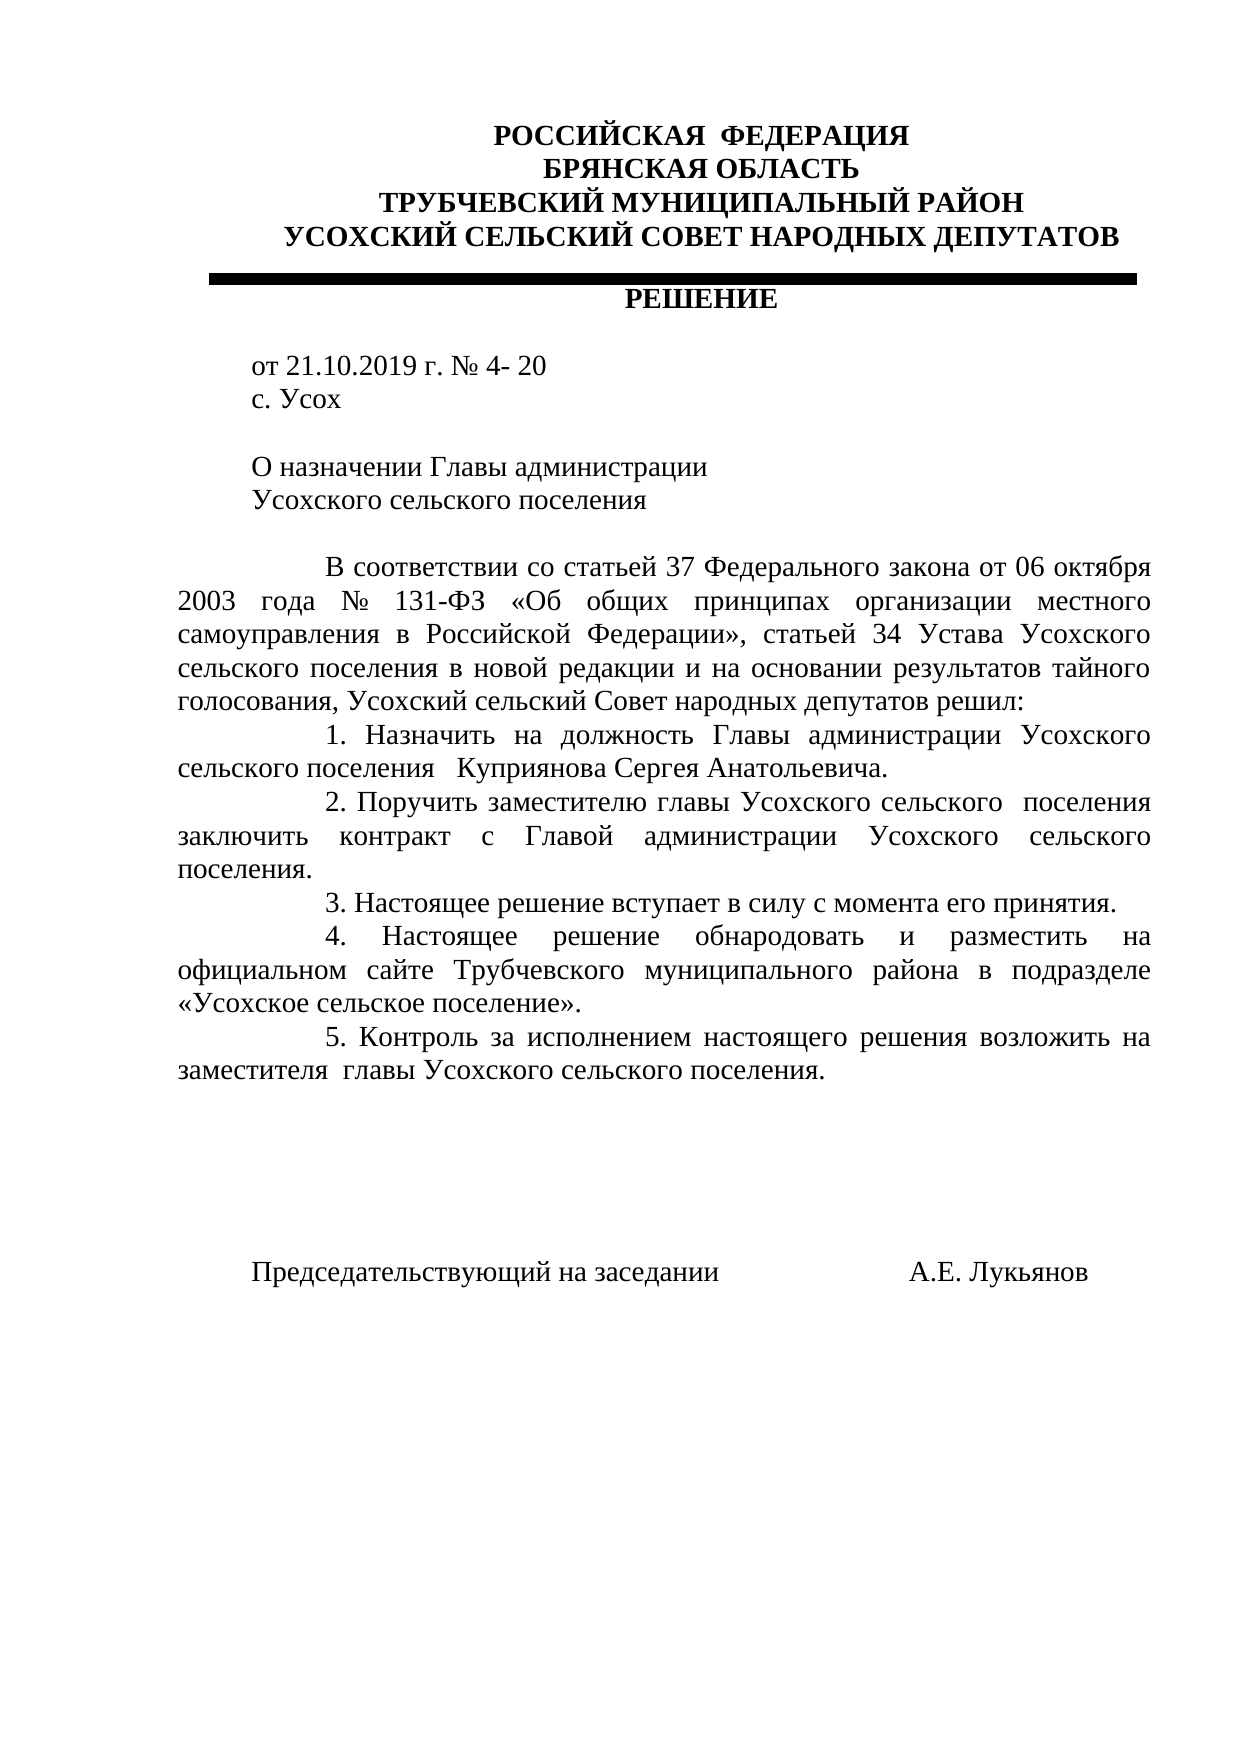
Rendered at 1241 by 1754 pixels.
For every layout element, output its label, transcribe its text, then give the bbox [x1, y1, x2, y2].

text В соответствии со статьей 37 Федерального закона от 06 октября 2003 года № 131-ФЗ «Об общих принципах организации местного самоуправления в Российской Федерации», статьей 34 Устава Усохского сельского поселения в новой редакции и на основании результатов тайного голосования, Усохский сельский Совет народных депутатов решил: [177, 549, 1152, 717]
text 3. Настоящее решение вступает в силу с момента его принятия. [177, 885, 1152, 918]
text ТРУБЧЕВСКИЙ МУНИЦИПАЛЬНЫЙ РАЙОН [177, 185, 1152, 219]
text Усохского сельского поселения [177, 482, 1152, 516]
text 1. Назначить на должность Главы администрации Усохского сельского поселения Куприянова Сергея Анатольевича. [177, 717, 1152, 784]
text 5. Контроль за исполнением настоящего решения возложить на заместителя главы Усохского сельского поселения. [177, 1019, 1152, 1086]
text 2. Поручить заместителю главы Усохского сельского поселения заключить контракт с Главой администрации Усохского сельского поселения. [177, 784, 1152, 885]
text Председательствующий на заседании А.Е. Лукьянов [177, 1254, 1152, 1287]
text РЕШЕНИЕ [177, 281, 1152, 314]
text РОССИЙСКАЯ ФЕДЕРАЦИЯ [177, 118, 1152, 152]
text 4. Настоящее решение обнародовать и разместить на официальном сайте Трубчевского муниципального района в подразделе «Усохское сельское поселение». [177, 918, 1152, 1019]
text О назначении Главы администрации [177, 449, 1152, 482]
text от 21.10.2019 г. № 4- 20 [177, 348, 1152, 382]
text БРЯНСКАЯ ОБЛАСТЬ [177, 152, 1152, 185]
text с. Усох [177, 382, 1152, 415]
text УСОХСКИЙ СЕЛЬСКИЙ СОВЕТ НАРОДНЫХ ДЕПУТАТОВ [177, 219, 1152, 252]
